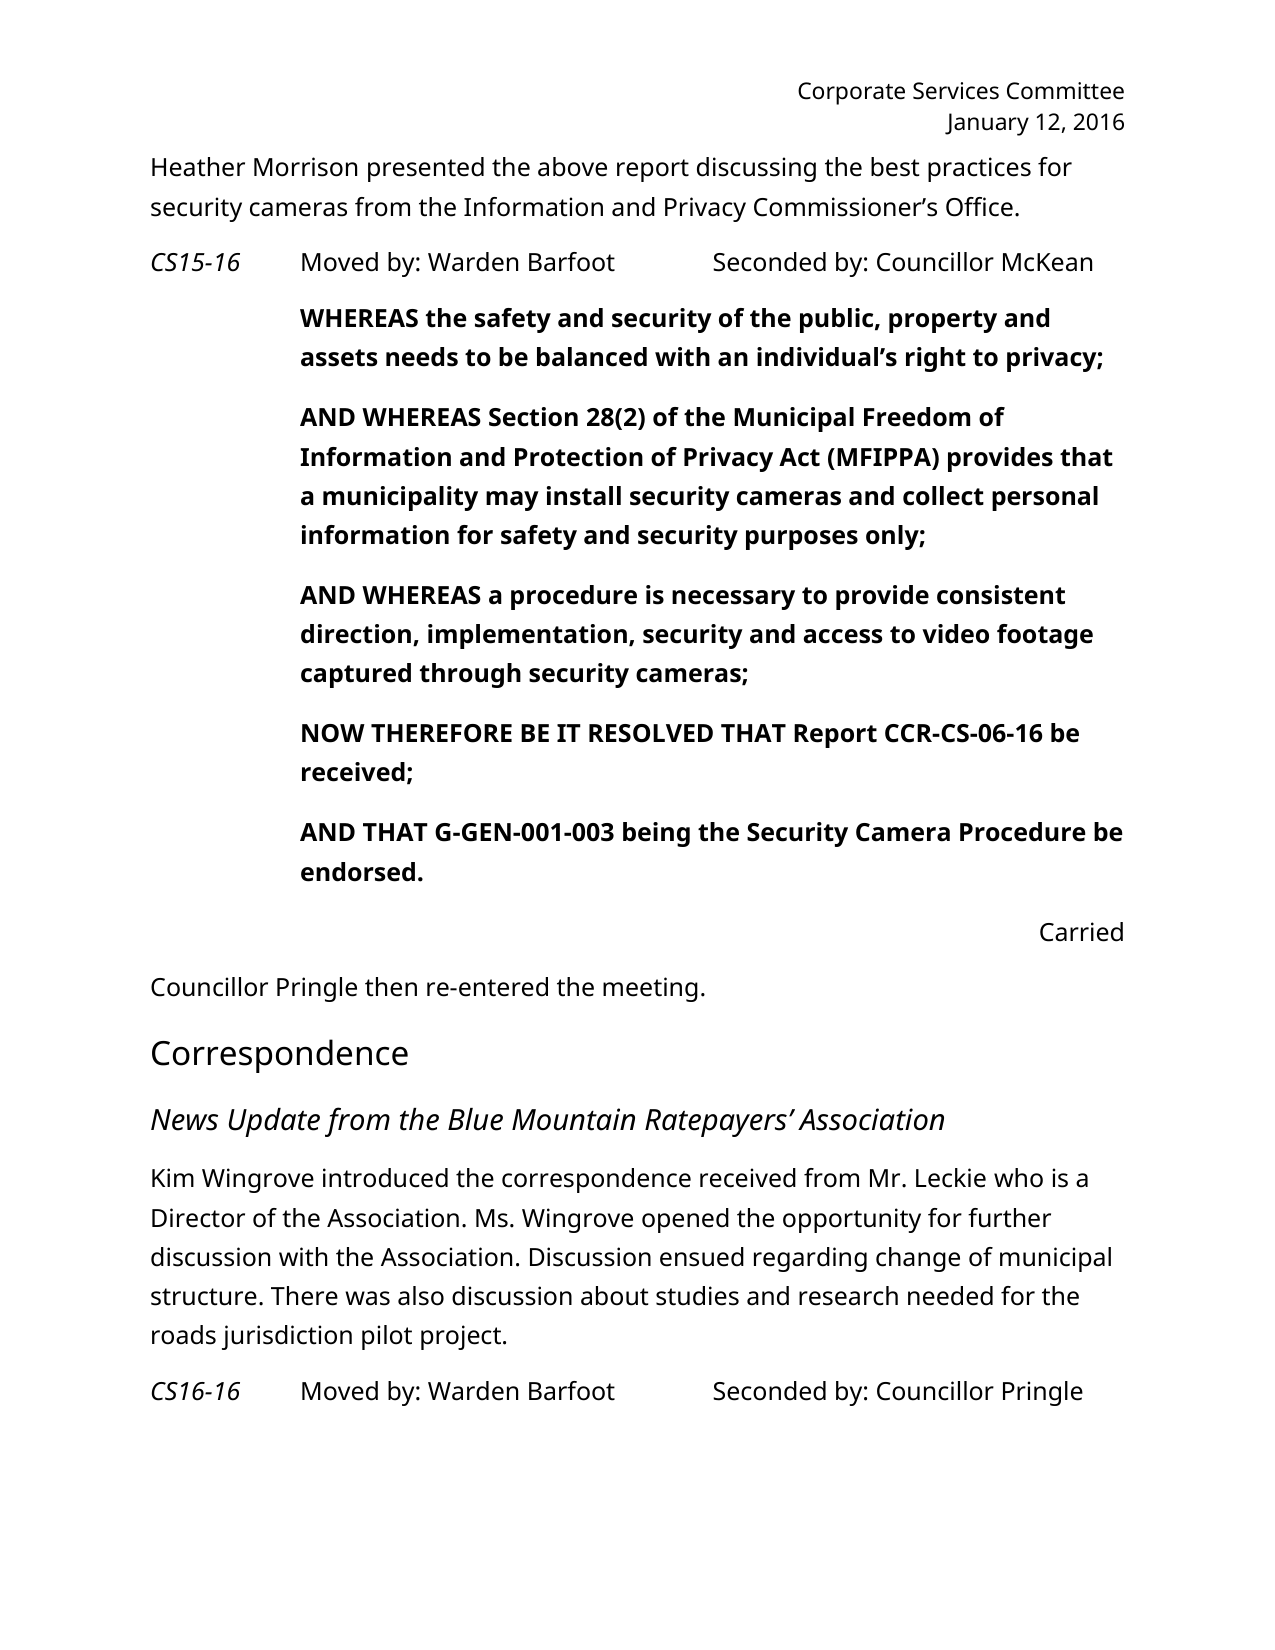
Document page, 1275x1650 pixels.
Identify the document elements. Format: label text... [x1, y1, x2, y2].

subtitle Correspondence [150, 1030, 1125, 1075]
text WHEREAS the safety and security of the public, property and assets needs to be balanced with an individual’s right to privacy; [300, 301, 1125, 374]
text AND WHEREAS a procedure is necessary to provide consistent direction, implementation, security and access to video footage captured through security cameras; [300, 577, 1125, 690]
text Heather Morrison presented the above report discussing the best practices for security cameras from the Information and Privacy Commissioner’s Office. [150, 150, 1125, 223]
text NOW THEREFORE BE IT RESOLVED THAT Report CCR-CS-06-16 be received; [300, 716, 1125, 789]
text AND THAT G-GEN-001-003 being the Security Camera Procedure be endorsed. [300, 815, 1125, 888]
text CS15-16 Moved by: Warden Barfoot Seconded by: Councillor McKean [150, 245, 1125, 279]
text Kim Wingrove introduced the correspondence received from Mr. Leckie who is a Director of the Association. Ms. Wingrove opened the opportunity for further discussion with the Association. Discussion ensued regarding change of municipal structure. There was also discussion about studies and research needed for the roads jurisdiction pilot project. [150, 1161, 1125, 1352]
text CS16-16 Moved by: Warden Barfoot Seconded by: Councillor Pringle [150, 1374, 1125, 1408]
text AND WHEREAS Section 28(2) of the Municipal Freedom of Information and Protection of Privacy Act (MFIPPA) provides that a municipality may install security cameras and collect personal information for safety and security purposes only; [300, 400, 1125, 552]
text Councillor Pringle then re-entered the meeting. [150, 970, 1125, 1004]
subtitle News Update from the Blue Mountain Ratepayers’ Association [150, 1099, 1125, 1138]
text Carried [150, 914, 1125, 948]
